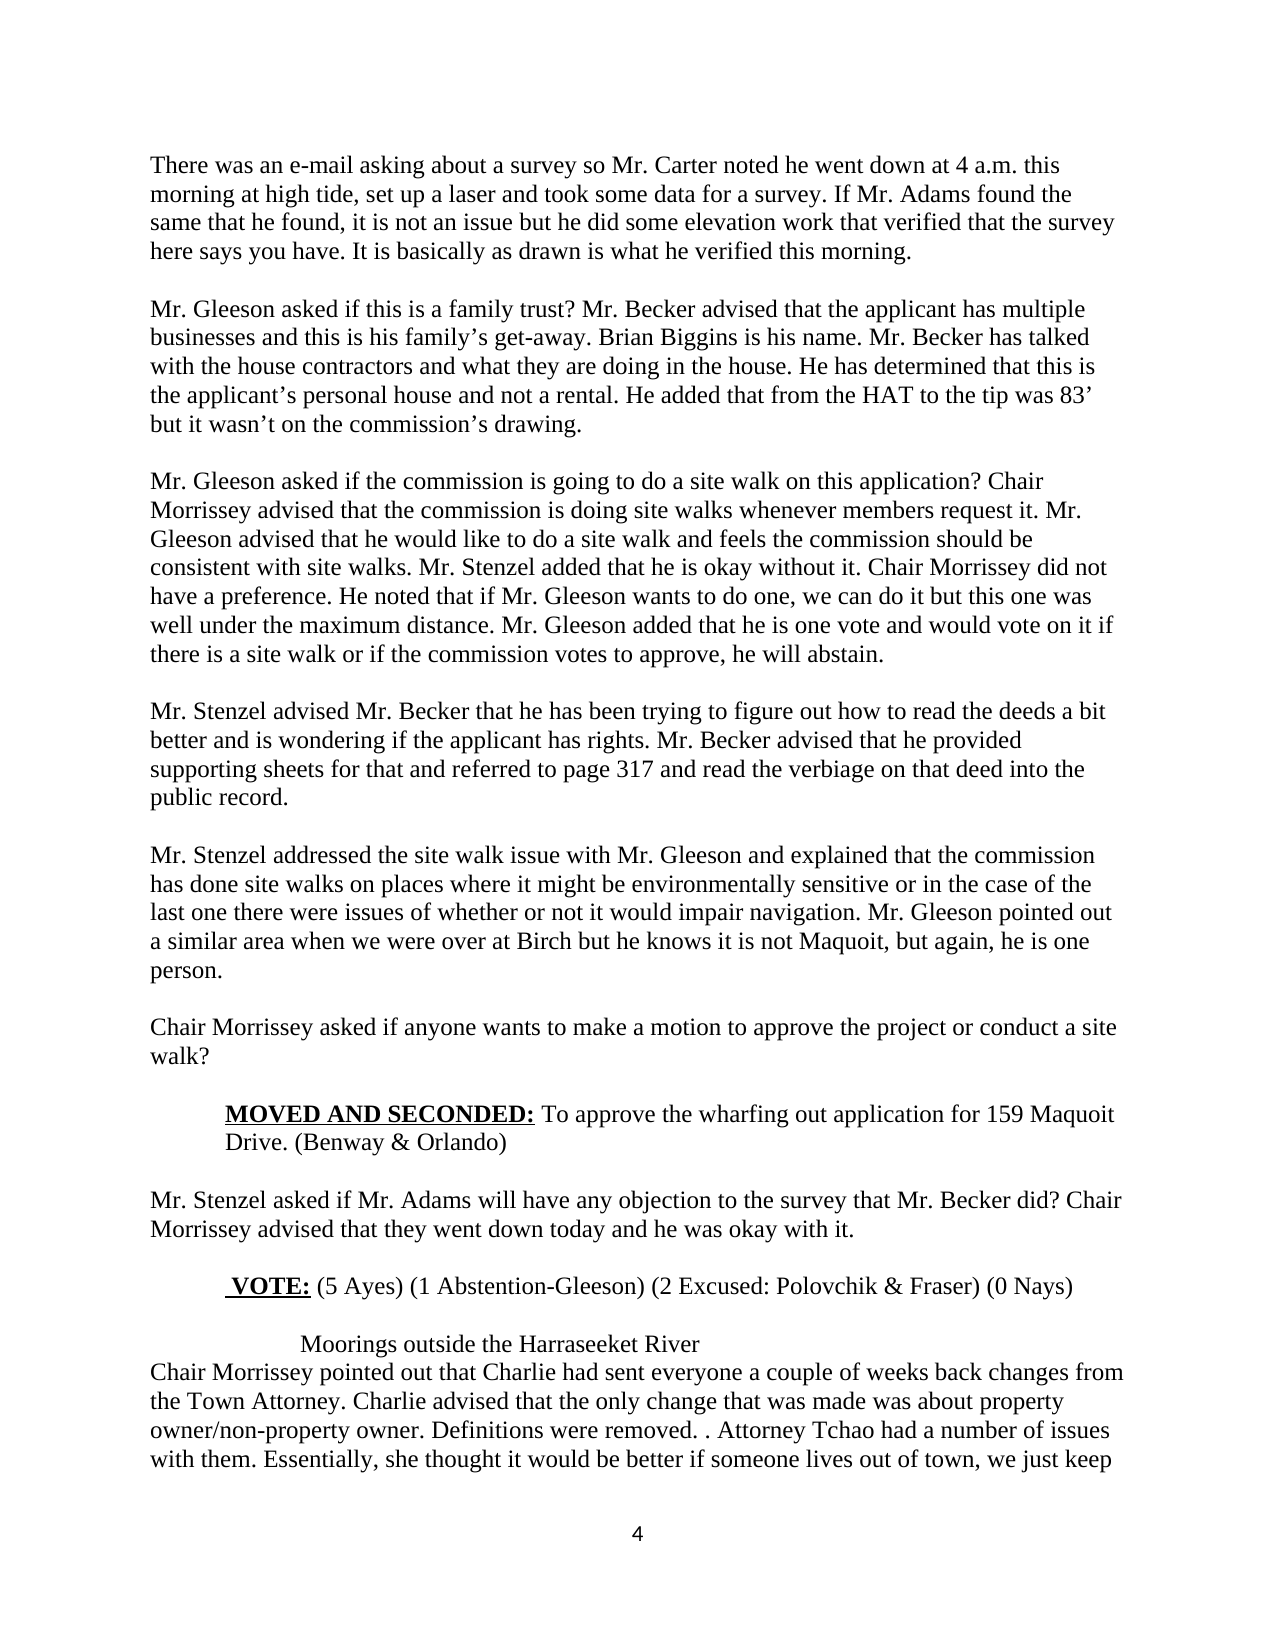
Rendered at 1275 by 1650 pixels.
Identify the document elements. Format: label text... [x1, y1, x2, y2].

text VOTE: (5 Ayes) (1 Abstention-Gleeson) (2 Excused: Polovchik & Fraser) (0 Nays) [225, 1271, 1125, 1300]
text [150, 150, 1125, 265]
text Mr. Stenzel asked if Mr. Adams will have any objection to the survey that Mr. Becker did? Chair Morrissey advised that they went down today and he was okay with it. [150, 1185, 1125, 1242]
text Chair Morrissey asked if anyone wants to make a motion to approve the project or conduct a site walk? [150, 1012, 1125, 1070]
text Mr. Gleeson asked if this is a family trust? Mr. Becker advised that the applicant has multiple businesses and this is his family’s get-away. Brian Biggins is his name. Mr. Becker has talked with the house contractors and what they are doing in the house. He has determined that this is the applicant’s personal house and not a rental. He added that from the HAT to the tip was 83’ [150, 294, 1125, 409]
text Mr. Stenzel advised Mr. Becker that he has been trying to figure out how to read the deeds a bit better and is wondering if the applicant has rights. Mr. Becker advised that he provided supporting sheets for that and referred to page 317 and read the verbiage on that deed into the public record. [150, 696, 1125, 811]
text MOVED AND SECONDED: To approve the wharfing out application for 159 Maquoit Drive. (Benway & Orlando) [225, 1099, 1125, 1156]
list Moorings outside the Harraseeket River [300, 1329, 1125, 1357]
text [150, 1357, 1125, 1472]
text Mr. Gleeson asked if the commission is going to do a site walk on this application? Chair Morrissey advised that the commission is doing site walks whenever members request it. Mr. Gleeson advised that he would like to do a site walk and feels the commission should be consistent with site walks. Mr. Stenzel added that he is okay without it. Chair Morrissey did not have a preference. He noted that if Mr. Gleeson wants to do one, we can do it but this one was well under the maximum distance. Mr. Gleeson added that he is one vote and would vote on it if there is a site walk or if the commission votes to approve, he will abstain. [150, 466, 1125, 667]
text but it wasn’t on the commission’s drawing. [150, 409, 1125, 437]
text Mr. Stenzel addressed the site walk issue with Mr. Gleeson and explained that the commission has done site walks on places where it might be environmentally sensitive or in the case of the last one there were issues of whether or not it would impair navigation. Mr. Gleeson pointed out a similar area when we were over at Birch but he knows it is not Maquoit, but again, he is one person. [150, 840, 1125, 984]
